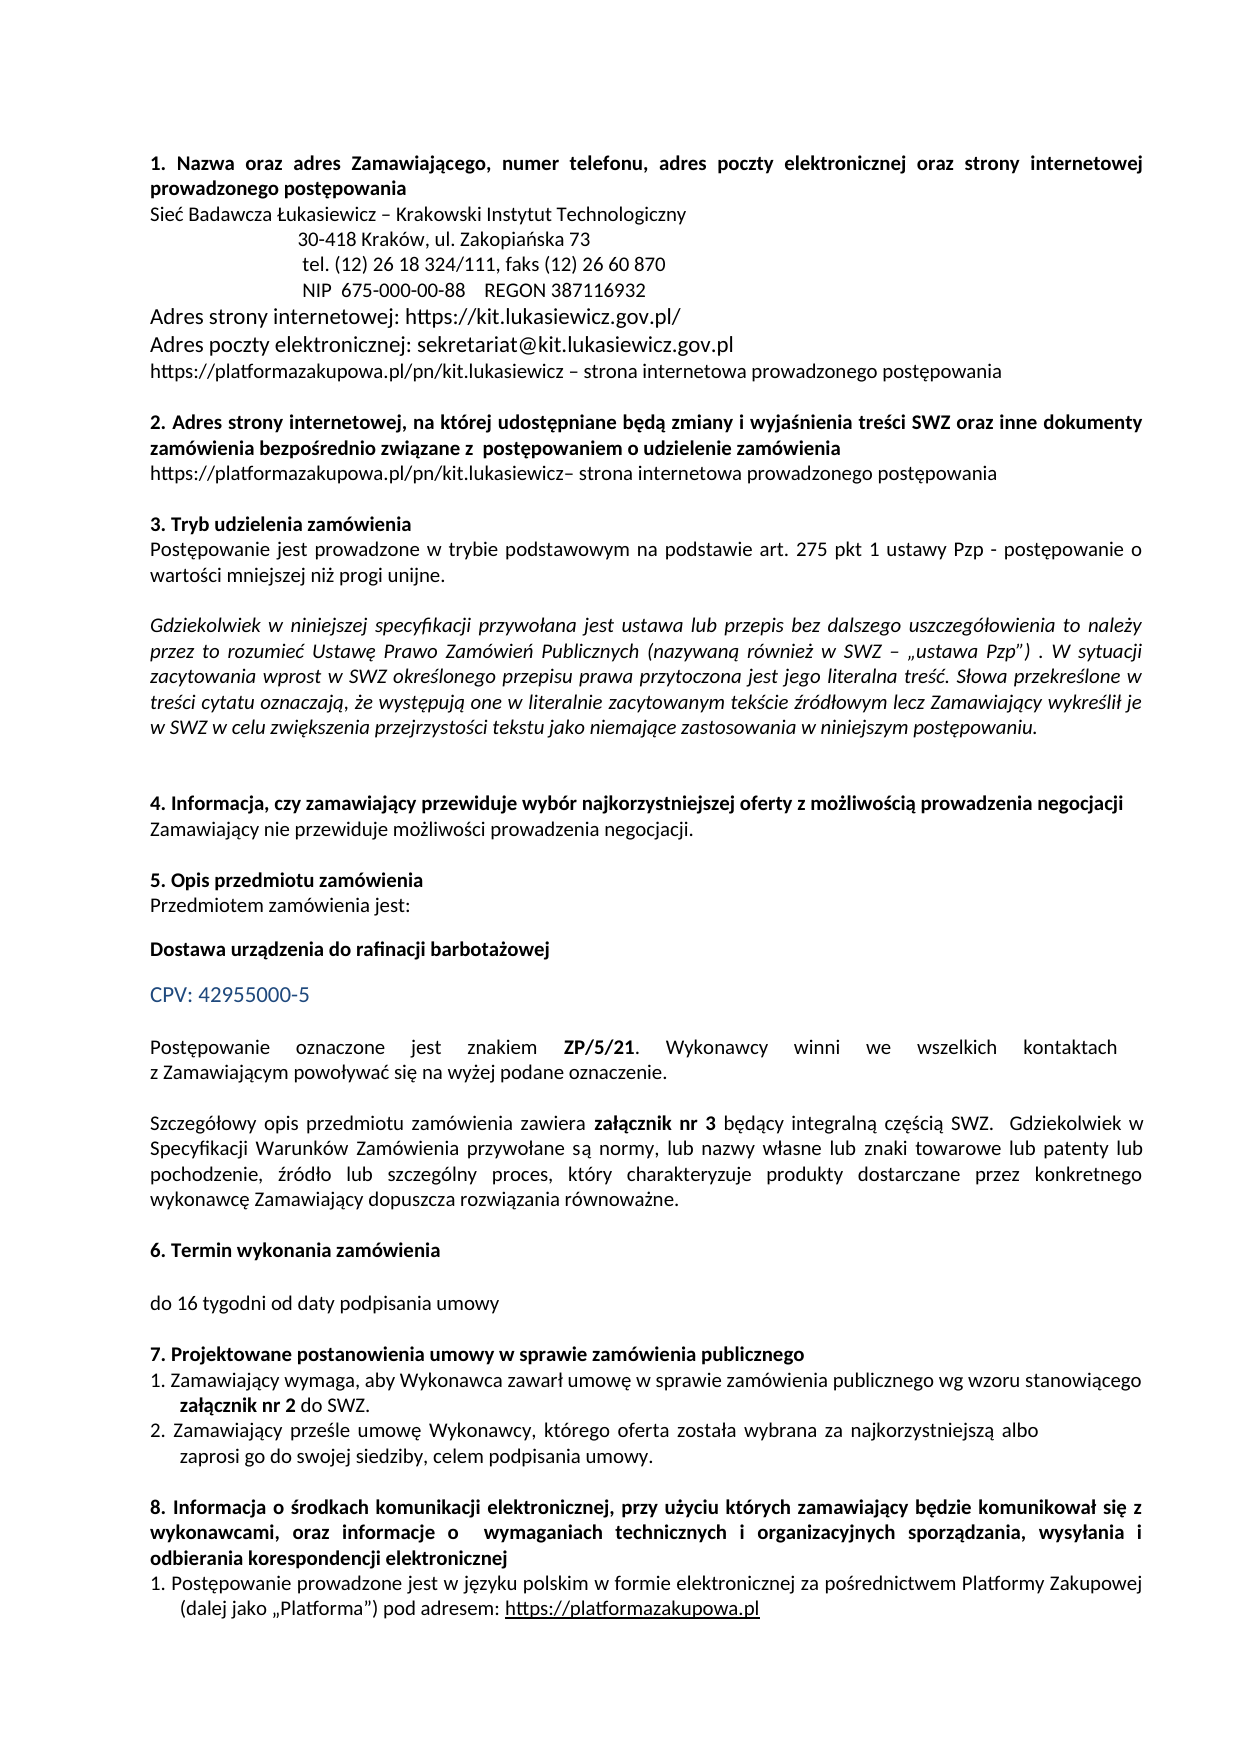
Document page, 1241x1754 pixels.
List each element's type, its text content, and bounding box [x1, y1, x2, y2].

text Zamawiający nie przewiduje możliwości prowadzenia negocjacji. [150, 816, 1144, 841]
text do 16 tygodni od daty podpisania umowy [150, 1291, 1144, 1316]
text 1. Postępowanie prowadzone jest w języku polskim w formie elektronicznej za pośrednictwem Platformy Zakupowej (dalej jako „Platforma”) pod adresem: https://platformazakupowa.pl [150, 1570, 1144, 1621]
text Postępowanie jest prowadzone w trybie podstawowym na podstawie art. 275 pkt 1 ustawy Pzp - postępowanie o wartości mniejszej niż progi unijne. [150, 536, 1144, 587]
text Adres strony internetowej: https://kit.lukasiewicz.gov.pl/ [150, 302, 1144, 331]
text 3. Tryb udzielenia zamówienia [150, 511, 1144, 536]
text 7. Projektowane postanowienia umowy w sprawie zamówienia publicznego [150, 1341, 1144, 1367]
text NIP 675-000-00-88 REGON 387116932 [150, 277, 1144, 302]
text https://platformazakupowa.pl/pn/kit.lukasiewicz– strona internetowa prowadzonego postępowania [150, 460, 1144, 486]
text Gdziekolwiek w niniejszej specyfikacji przywołana jest ustawa lub przepis bez dalszego uszczegółowienia to należy przez to rozumieć Ustawę Prawo Zamówień Publicznych (nazywaną również w SWZ – „ustawa Pzp”) . W sytuacji zacytowania wprost w SWZ określonego przepisu prawa przytoczona jest jego literalna treść. Słowa przekreślone w treści cytatu oznaczają, że występują one w literalnie zacytowanym tekście źródłowym lecz Zamawiający wykreślił je w SWZ w celu zwiększenia przejrzystości tekstu jako niemające zastosowania w niniejszym postępowaniu. [150, 613, 1144, 740]
text Przedmiotem zamówienia jest: [150, 892, 1144, 918]
text 30-418 Kraków, ul. Zakopiańska 73 [150, 226, 1144, 252]
text Sieć Badawcza Łukasiewicz – Krakowski Instytut Technologiczny [150, 201, 1144, 226]
text 2. Adres strony internetowej, na której udostępniane będą zmiany i wyjaśnienia treści SWZ oraz inne dokumenty zamówienia bezpośrednio związane z postępowaniem o udzielenie zamówienia [150, 409, 1144, 460]
text 8. Informacja o środkach komunikacji elektronicznej, przy użyciu których zamawiający będzie komunikował się z wykonawcami, oraz informacje o wymaganiach technicznych i organizacyjnych sporządzania, wysyłania i odbierania korespondencji elektronicznej [150, 1494, 1144, 1570]
text Szczegółowy opis przedmiotu zamówienia zawiera załącznik nr 3 będący integralną częścią SWZ. Gdziekolwiek w Specyfikacji Warunków Zamówienia przywołane są normy, lub nazwy własne lub znaki towarowe lub patenty lub pochodzenie, źródło lub szczególny proces, który charakteryzuje produkty dostarczane przez konkretnego wykonawcę Zamawiający dopuszcza rozwiązania równoważne. [150, 1110, 1144, 1212]
text 5. Opis przedmiotu zamówienia [150, 867, 1144, 892]
text Dostawa urządzenia do rafinacji barbotażowej [150, 936, 1144, 962]
text Adres poczty elektronicznej: sekretariat@kit.lukasiewicz.gov.pl [150, 331, 1144, 358]
text CPV: 42955000-5 [150, 980, 1144, 1008]
text Postępowanie oznaczone jest znakiem ZP/5/21. Wykonawcy winni we wszelkich kontaktach z Zamawiającym powoływać się na wyżej podane oznaczenie. [150, 1034, 1144, 1085]
text 4. Informacja, czy zamawiający przewiduje wybór najkorzystniejszej oferty z możliwością prowadzenia negocjacji [150, 791, 1144, 816]
text 6. Termin wykonania zamówienia [150, 1237, 1144, 1263]
text 1. Nazwa oraz adres Zamawiającego, numer telefonu, adres poczty elektronicznej oraz strony internetowej prowadzonego postępowania [150, 150, 1144, 201]
text https://platformazakupowa.pl/pn/kit.lukasiewicz – strona internetowa prowadzonego postępowania [150, 358, 1144, 384]
text 1. Zamawiający wymaga, aby Wykonawca zawarł umowę w sprawie zamówienia publicznego wg wzoru stanowiącego załącznik nr 2 do SWZ. [150, 1367, 1144, 1418]
text tel. (12) 26 18 324/111, faks (12) 26 60 870 [150, 252, 1144, 277]
text 2. Zamawiający prześle umowę Wykonawcy, którego oferta została wybrana za najkorzystniejszą albo zaprosi go do swojej siedziby, celem podpisania umowy. [150, 1418, 1040, 1468]
